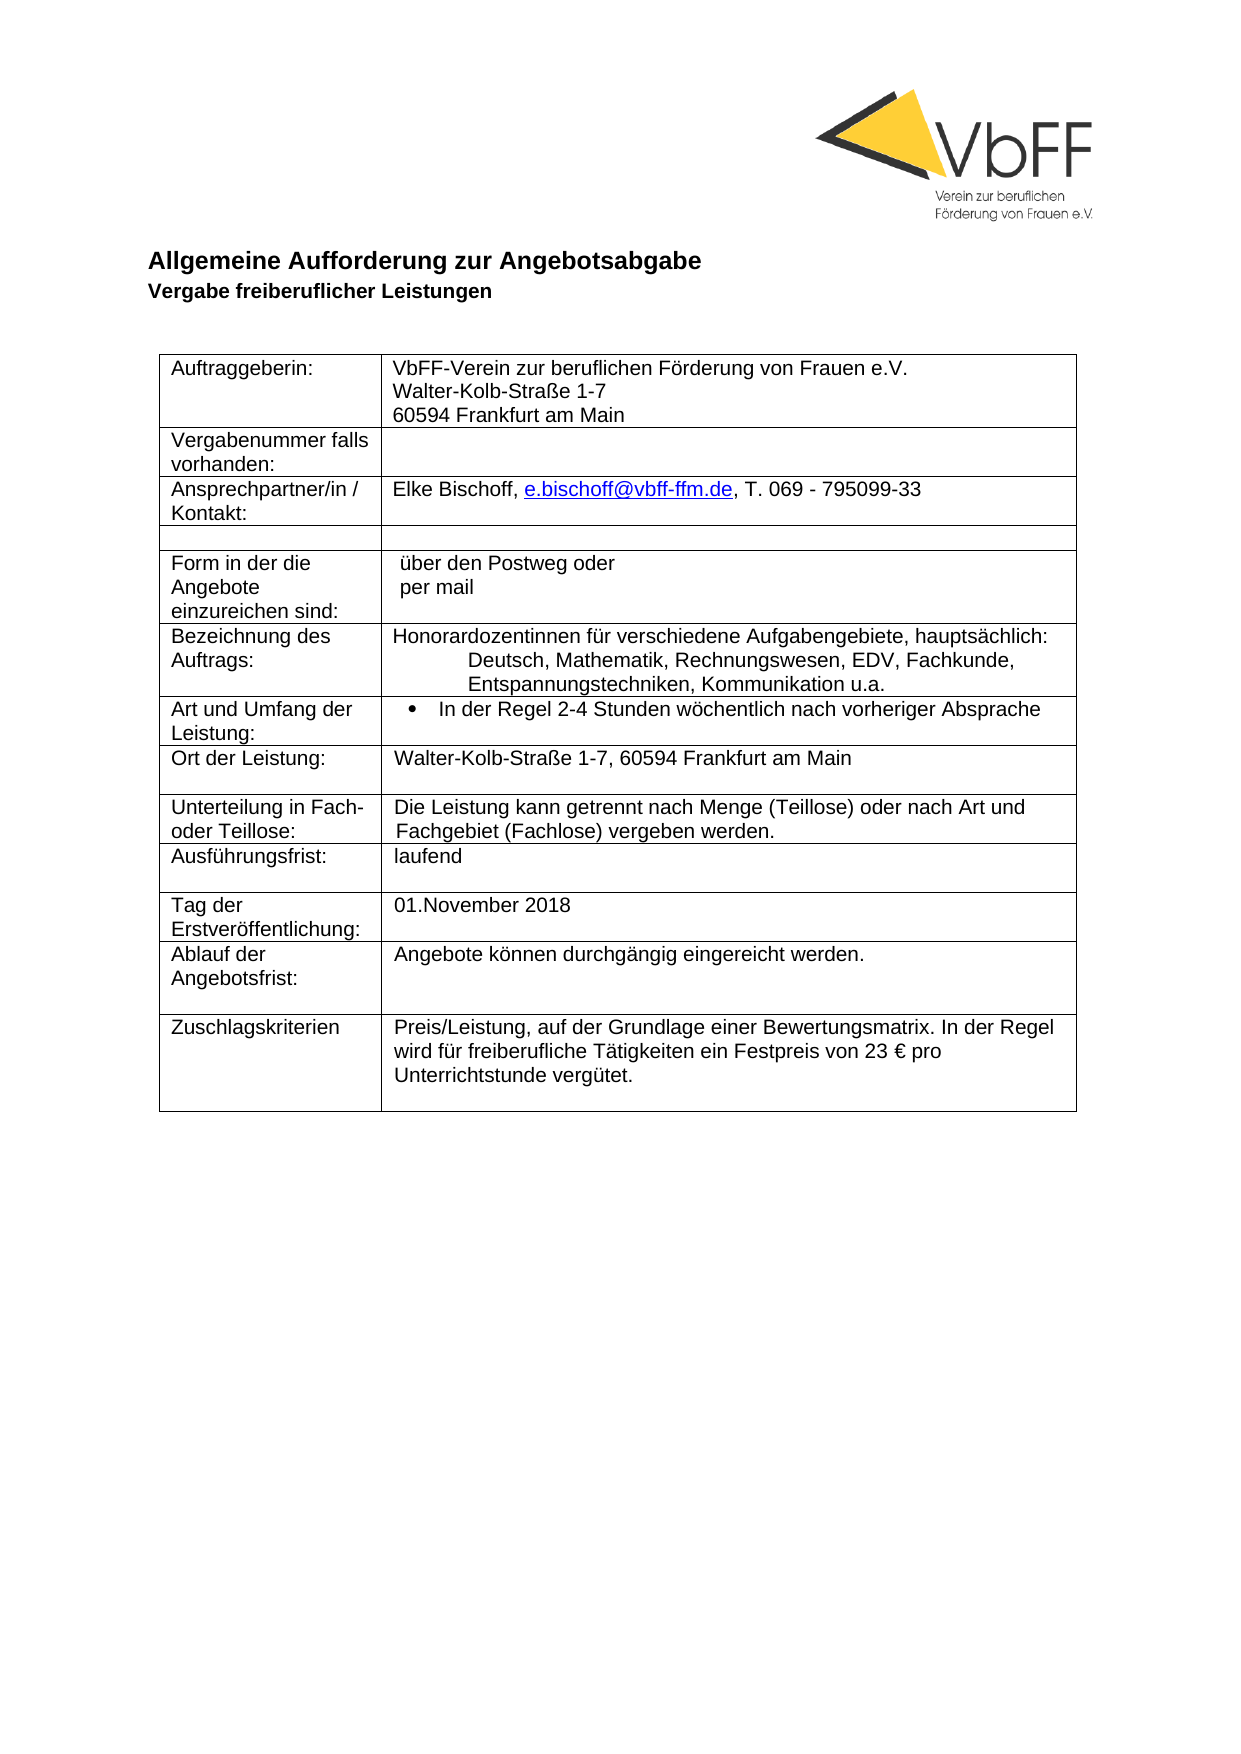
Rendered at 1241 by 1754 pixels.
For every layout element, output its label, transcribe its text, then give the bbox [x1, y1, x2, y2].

table_cell [160, 526, 381, 550]
picture [815, 88, 1093, 222]
table_cell Form in der die Angebote einzureichen sind: [160, 551, 381, 623]
table_cell Ablauf der Angebotsfrist: [160, 942, 381, 1014]
table_cell Art und Umfang der Leistung: [160, 697, 381, 745]
table_cell Tag der Erstveröffentlichung: [160, 893, 381, 941]
table_cell Die Leistung kann getrennt nach Menge (Teillose) oder nach Art und Fachgebiet (Fachlose) vergeben werden. [382, 795, 1076, 843]
table_cell 01.November 2018 [382, 893, 1076, 941]
table_cell laufend [382, 844, 1076, 892]
table_cell Bezeichnung des Auftrags: [160, 624, 381, 696]
table_cell Walter-Kolb-Straße 1-7, 60594 Frankfurt am Main [382, 746, 1076, 794]
text Vergabe freiberuflicher Leistungen [148, 279, 1092, 303]
table_cell Elke Bischoff, e.bischoff@vbff-ffm.de, T. 069 - 795099-33 [382, 477, 1076, 525]
table_cell Angebote können durchgängig eingereicht werden. [382, 942, 1076, 1014]
table_cell Vergabenummer falls vorhanden: [160, 428, 381, 476]
table_cell [382, 428, 1076, 476]
table_cell Ort der Leistung: [160, 746, 381, 794]
table_cell Ausführungsfrist: [160, 844, 381, 892]
text Allgemeine Aufforderung zur Angebotsabgabe [148, 246, 1092, 275]
table_cell Preis/Leistung, auf der Grundlage einer Bewertungsmatrix. In der Regel wird für freiberufliche Tätigkeiten ein Festpreis von 23 € pro Unterrichtstunde vergütet. [382, 1015, 1076, 1111]
table_cell Unterteilung in Fach- oder Teillose: [160, 795, 381, 843]
table_cell Honorardozentinnen für verschiedene Aufgabengebiete, hauptsächlich: Deutsch, Mathematik, Rechnungswesen, EDV, Fachkunde, Entspannungstechniken, Kommunikation u.a. [382, 624, 1076, 696]
table_header Auftraggeberin: [160, 355, 381, 427]
table_cell In der Regel 2-4 Stunden wöchentlich nach vorheriger Absprache [382, 697, 1076, 745]
table_header VbFF-Verein zur beruflichen Förderung von Frauen e.V. Walter-Kolb-Straße 1-7 60594 Frankfurt am Main [382, 355, 1076, 427]
table_cell Ansprechpartner/in / Kontakt: [160, 477, 381, 525]
table_cell [382, 526, 1076, 550]
table_cell Zuschlagskriterien [160, 1015, 381, 1111]
table_cell über den Postweg oder per mail [382, 551, 1076, 623]
